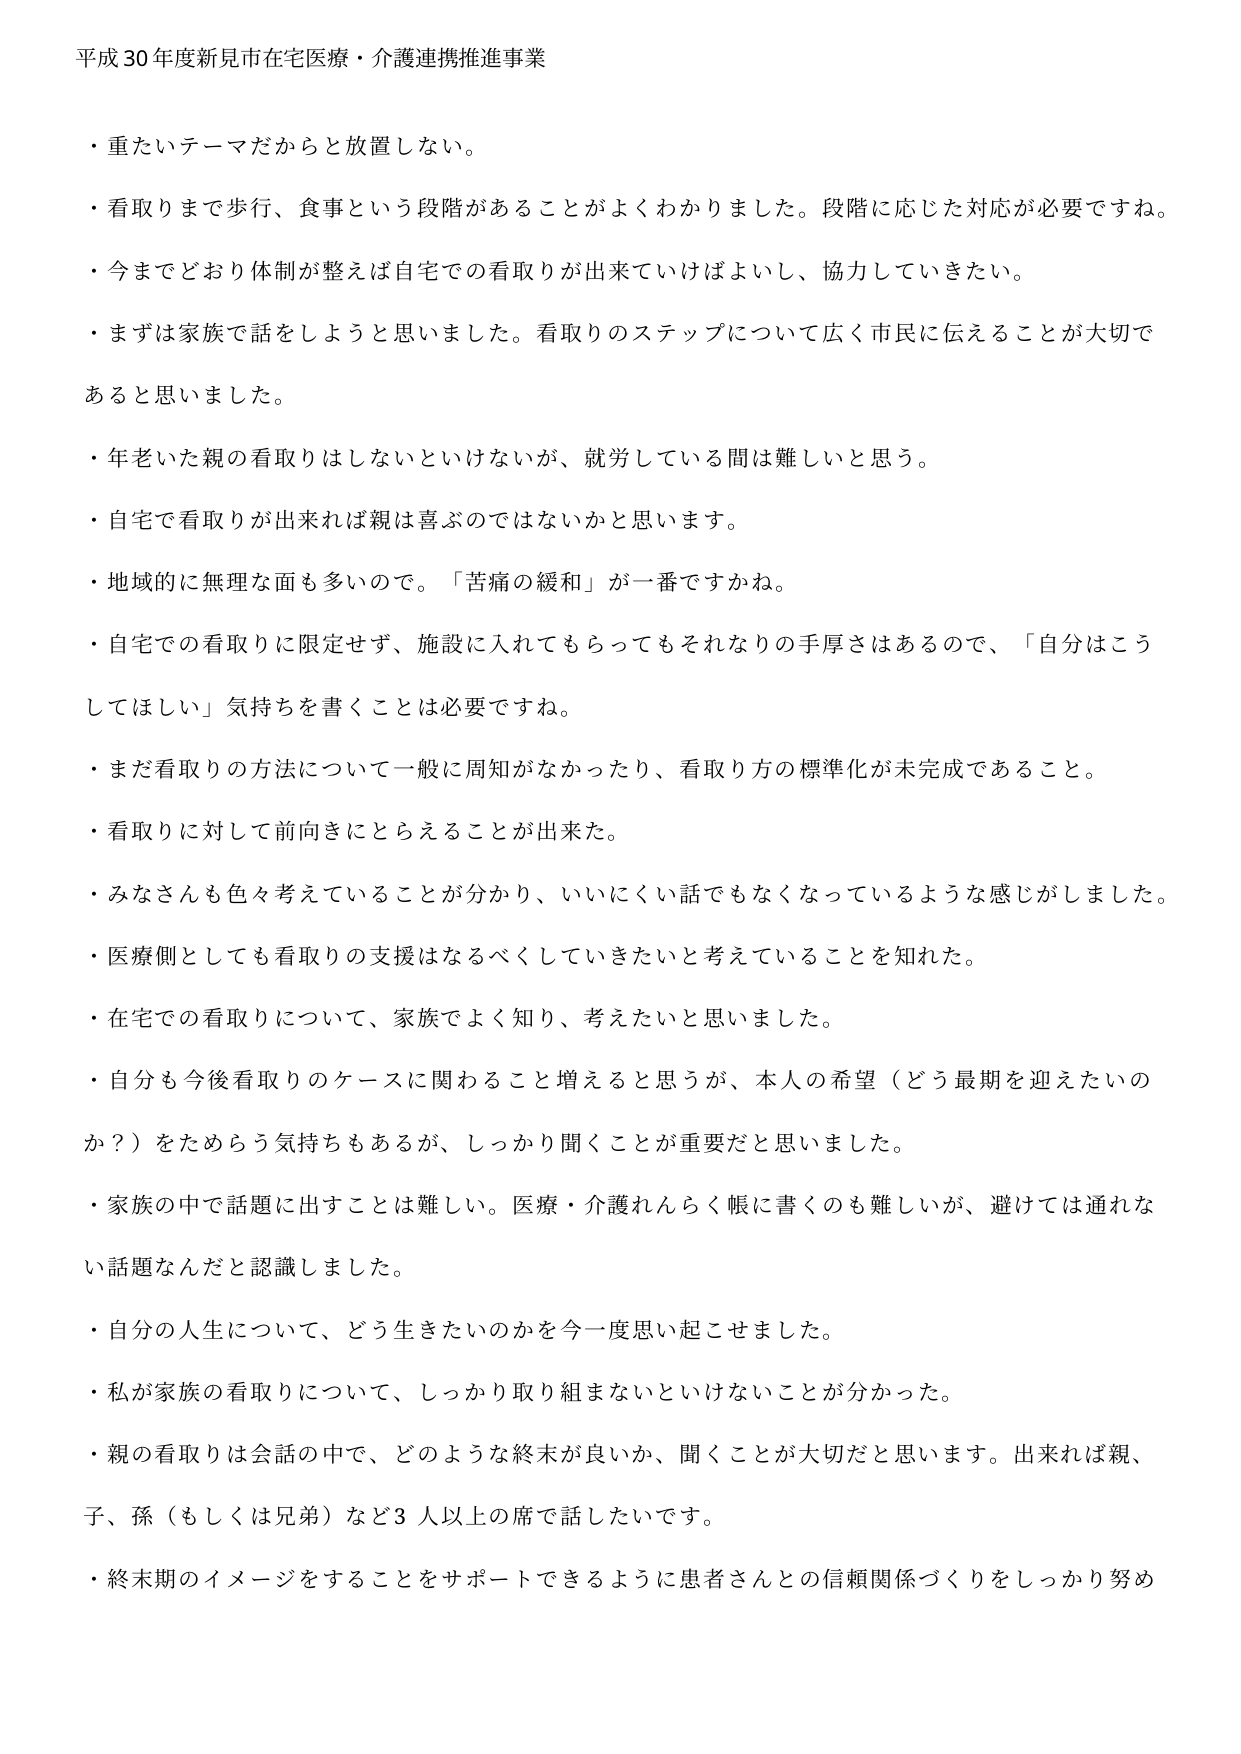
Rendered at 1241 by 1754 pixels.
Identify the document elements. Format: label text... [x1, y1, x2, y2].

text ・みなさんも色々考えていることが分かり、いいにくい話でもなくなっているような感じがしました。 [83, 861, 1157, 924]
text ・看取りまで歩行、食事という段階があることがよくわかりました。段階に応じた対応が必要ですね。 [83, 176, 1157, 238]
text ・自分の人生について、どう生きたいのかを今一度思い起こせました。 [83, 1297, 1157, 1360]
text ・自分も今後看取りのケースに関わること増えると思うが、本人の希望（どう最期を迎えたいのか？）をためらう気持ちもあるが、しっかり聞くことが重要だと思いました。 [83, 1048, 1157, 1173]
text ・まずは家族で話をしようと思いました。看取りのステップについて広く市民に伝えることが大切であると思いました。 [83, 301, 1157, 425]
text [83, 1547, 1157, 1609]
text ・私が家族の看取りについて、しっかり取り組まないといけないことが分かった。 [83, 1360, 1157, 1422]
text ・在宅での看取りについて、家族でよく知り、考えたいと思いました。 [83, 986, 1157, 1048]
text ・まだ看取りの方法について一般に周知がなかったり、看取り方の標準化が未完成であること。 [83, 737, 1157, 799]
text ・家族の中で話題に出すことは難しい。医療・介護れんらく帳に書くのも難しいが、避けては通れない話題なんだと認識しました。 [83, 1173, 1157, 1297]
text ・今までどおり体制が整えば自宅での看取りが出来ていけばよいし、協力していきたい。 [83, 238, 1157, 301]
text ・親の看取りは会話の中で、どのような終末が良いか、聞くことが大切だと思います。出来れば親、子、孫（もしくは兄弟）など3人以上の席で話したいです。 [83, 1422, 1157, 1547]
text ・看取りに対して前向きにとらえることが出来た。 [83, 799, 1157, 861]
text ・医療側としても看取りの支援はなるべくしていきたいと考えていることを知れた。 [83, 924, 1157, 986]
text ・自宅での看取りに限定せず、施設に入れてもらってもそれなりの手厚さはあるので、「自分はこうしてほしい」気持ちを書くことは必要ですね。 [83, 612, 1157, 737]
text ・自宅で看取りが出来れば親は喜ぶのではないかと思います。 [83, 488, 1157, 550]
text ・年老いた親の看取りはしないといけないが、就労している間は難しいと思う。 [83, 425, 1157, 488]
text ・地域的に無理な面も多いので。「苦痛の緩和」が一番ですかね。 [83, 550, 1157, 612]
text ・重たいテーマだからと放置しない。 [83, 114, 1157, 176]
